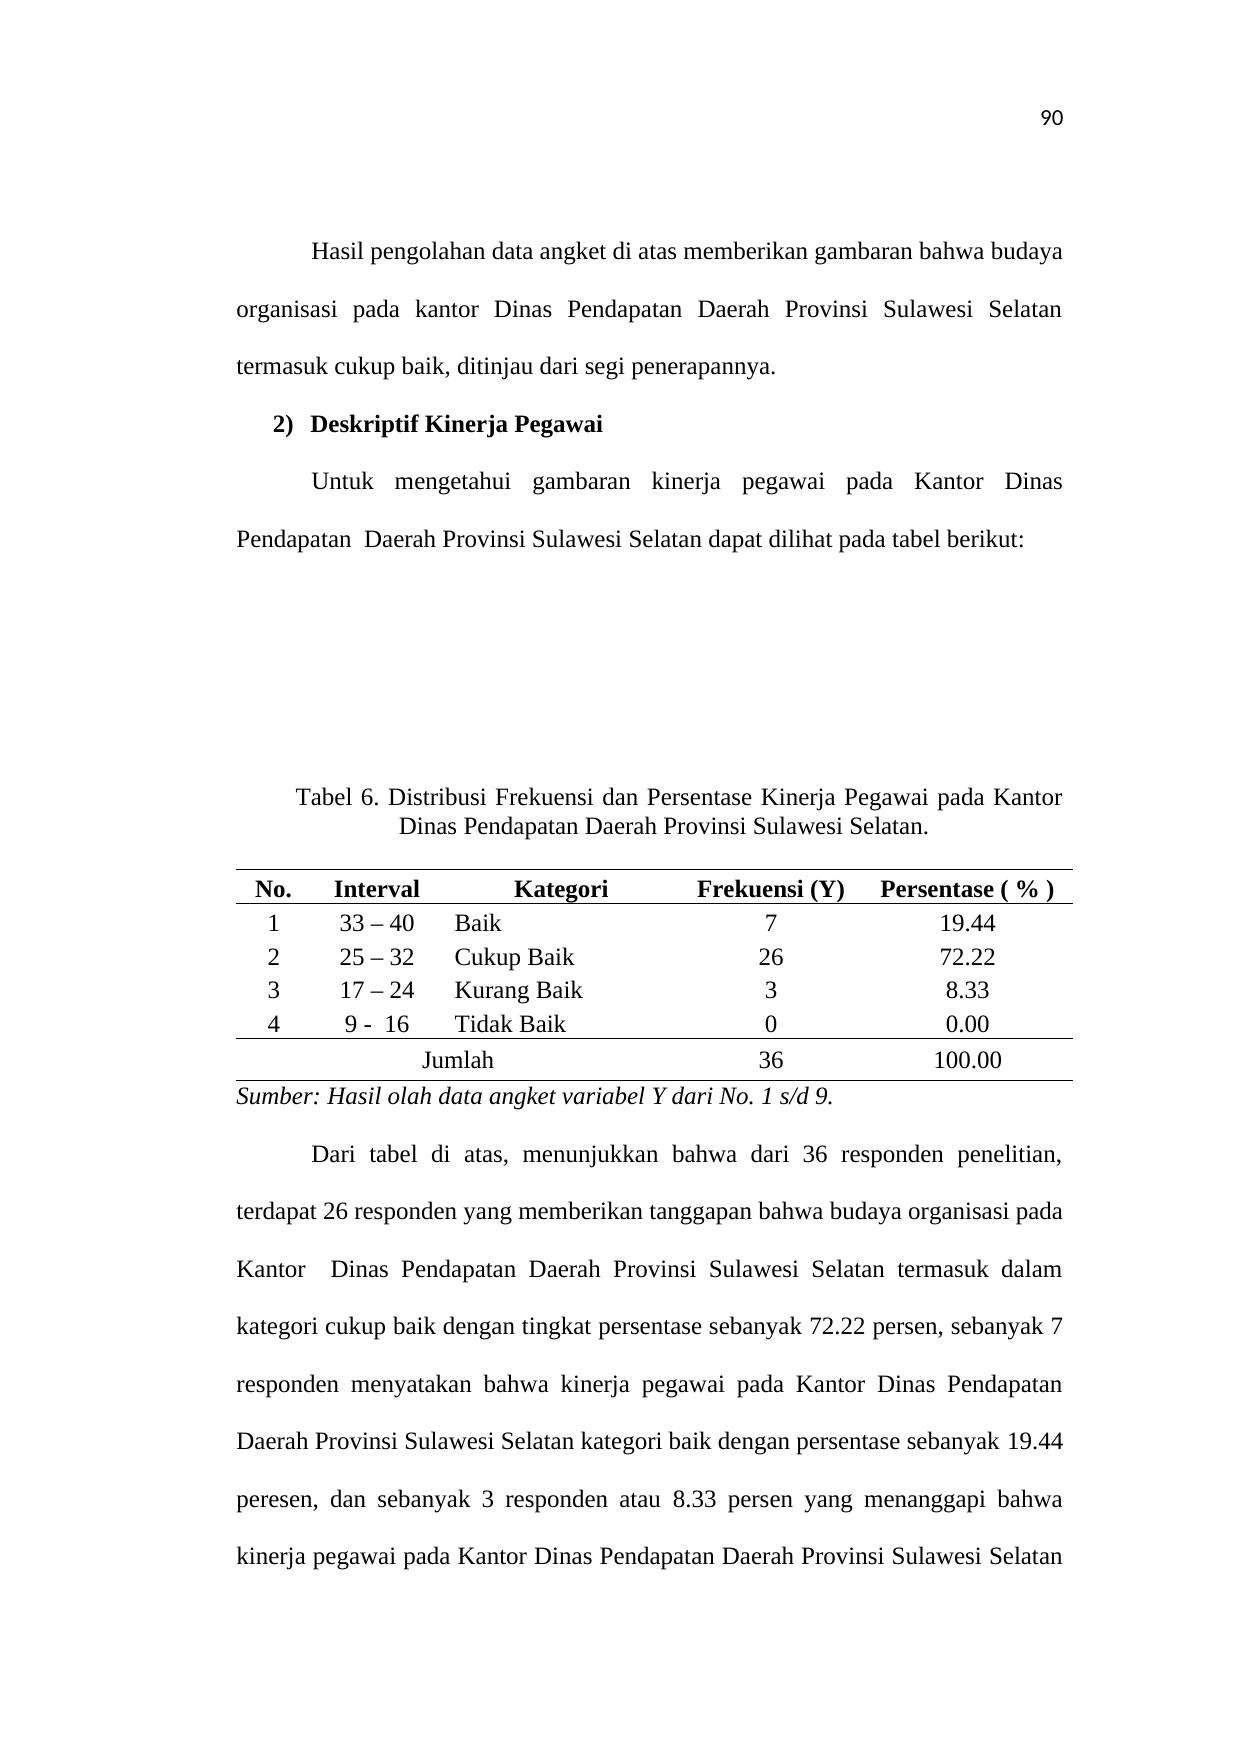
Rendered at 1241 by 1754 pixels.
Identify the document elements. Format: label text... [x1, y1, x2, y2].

text Sumber: Hasil olah data angket variabel Y dari No. 1 s/d 9. [236, 1081, 1063, 1110]
table_cell 25 – 32 [310, 936, 443, 970]
table_header Interval [310, 870, 443, 903]
table_cell 4 [236, 1004, 310, 1038]
table_cell 0 [679, 1004, 862, 1038]
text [236, 1139, 1063, 1570]
table_header Frekuensi (Y) [679, 870, 862, 903]
table_cell 26 [679, 936, 862, 970]
table_cell 19.44 [862, 904, 1072, 936]
table_cell 1 [236, 904, 310, 936]
table_cell Cukup Baik [443, 936, 679, 970]
table_cell 17 – 24 [310, 970, 443, 1004]
table_cell Jumlah [236, 1039, 679, 1080]
table_cell 8.33 [862, 970, 1072, 1004]
table_cell 3 [679, 970, 862, 1004]
table_cell 7 [679, 904, 862, 936]
text Untuk mengetahui gambaran kinerja pegawai pada Kantor Dinas Pendapatan Daerah Provinsi Sulawesi Selatan dapat dilihat pada tabel berikut: [236, 466, 1063, 552]
table_header Persentase ( % ) [862, 870, 1072, 903]
table_cell 36 [679, 1039, 862, 1080]
table_cell Tidak Baik [443, 1004, 679, 1038]
table_cell Kurang Baik [443, 970, 679, 1004]
text Tabel 6. Distribusi Frekuensi dan Persentase Kinerja Pegawai pada Kantor Dinas Pendapatan Daerah Provinsi Sulawesi Selatan. [295, 782, 1063, 840]
table_cell 3 [236, 970, 310, 1004]
table_header Kategori [443, 870, 679, 903]
text Hasil pengolahan data angket di atas memberikan gambaran bahwa budaya organisasi pada kantor Dinas Pendapatan Daerah Provinsi Sulawesi Selatan termasuk cukup baik, ditinjau dari segi penerapannya. [236, 236, 1063, 380]
table_cell Baik [443, 904, 679, 936]
table_cell 100.00 [862, 1039, 1072, 1080]
table_cell 33 – 40 [310, 904, 443, 936]
table_cell 9 - 16 [310, 1004, 443, 1038]
table_header No. [236, 870, 310, 903]
list Deskriptif Kinerja Pegawai [273, 409, 1063, 437]
table_cell 2 [236, 936, 310, 970]
table_cell 0.00 [862, 1004, 1072, 1038]
table_cell 72.22 [862, 936, 1072, 970]
